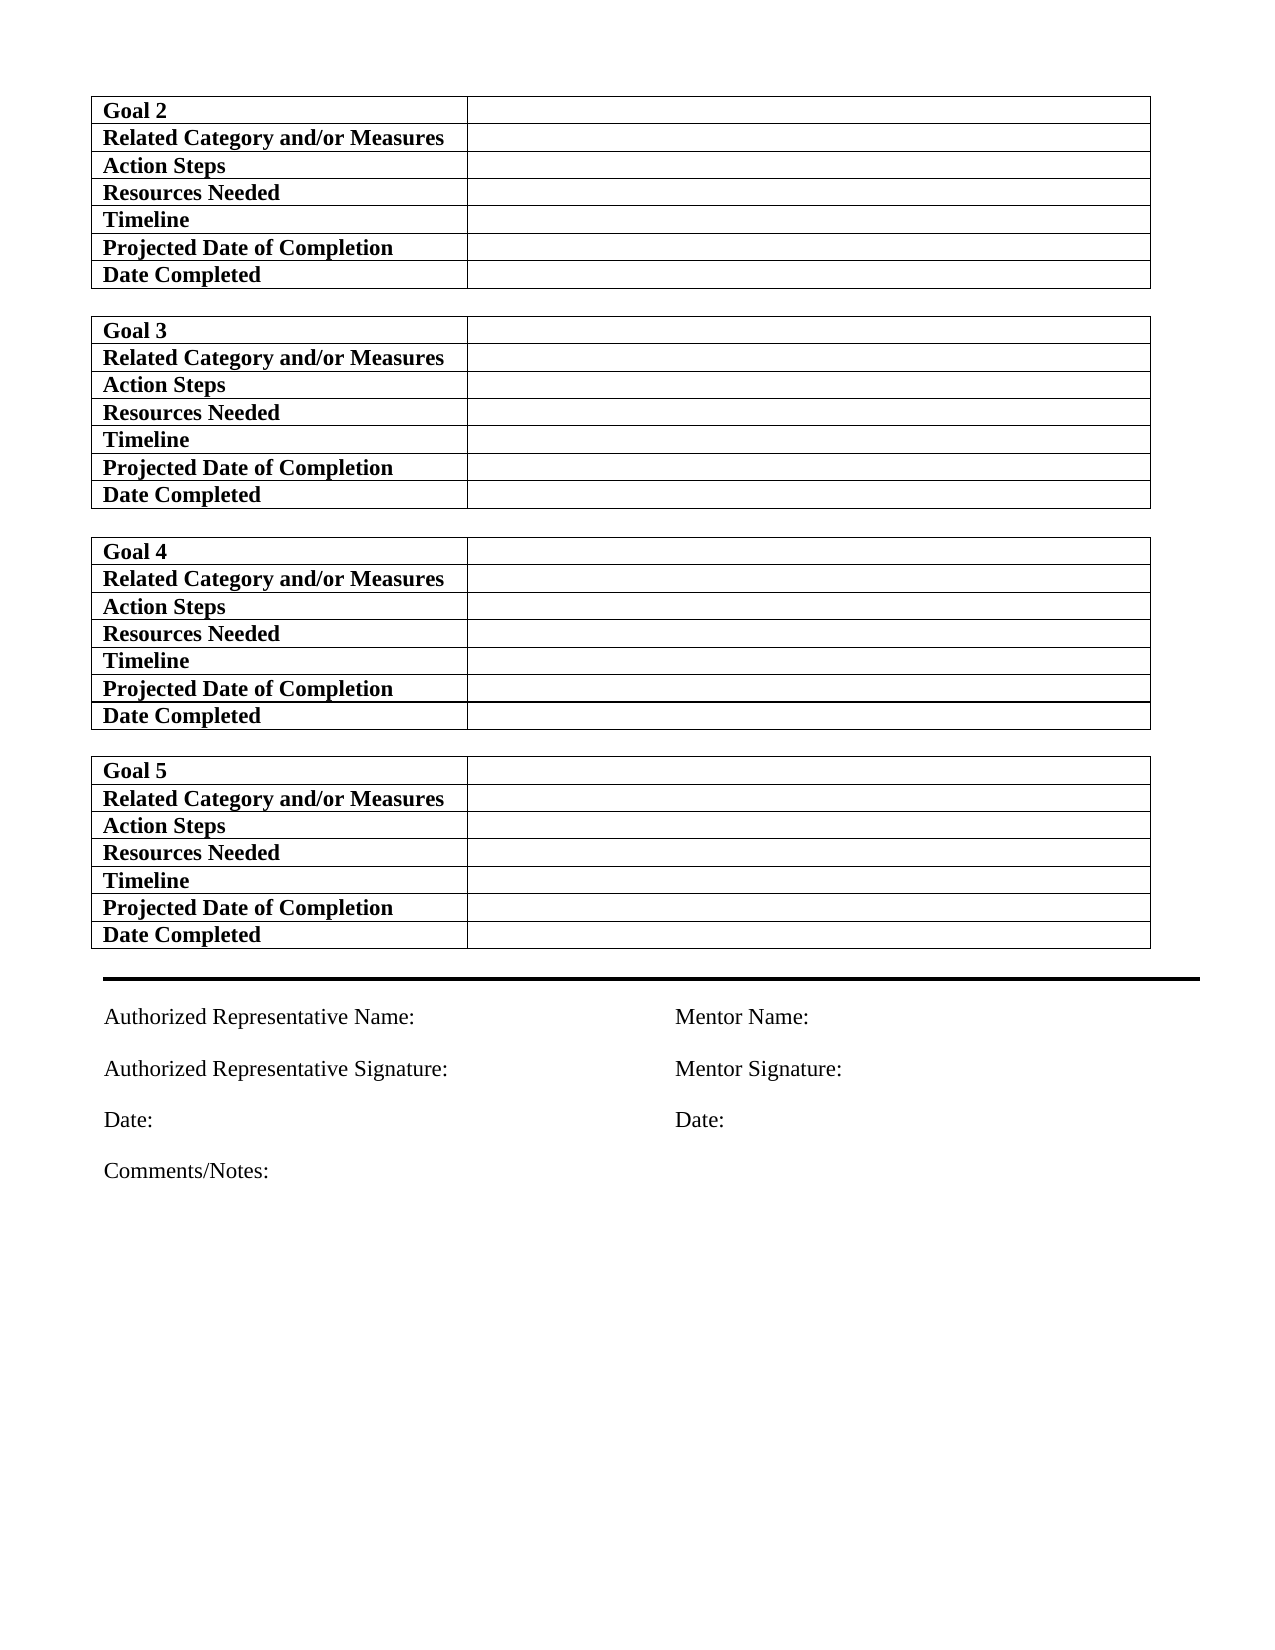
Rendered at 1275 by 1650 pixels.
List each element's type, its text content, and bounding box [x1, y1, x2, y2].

table_header Goal 3 [92, 317, 467, 343]
table_cell Related Category and/or Measures [92, 785, 467, 811]
table_cell [468, 399, 1150, 425]
table_cell Timeline [92, 206, 467, 233]
table_cell [468, 839, 1150, 866]
table_cell Timeline [92, 426, 467, 453]
table_cell Date Completed [92, 481, 467, 507]
table_cell [468, 372, 1150, 398]
table_cell [468, 894, 1150, 921]
text Comments/Notes: [103, 1157, 1200, 1184]
table_cell Related Category and/or Measures [92, 565, 467, 592]
table_header [468, 97, 1150, 123]
table_cell Timeline [92, 867, 467, 893]
table_cell [468, 593, 1150, 619]
table_cell Related Category and/or Measures [92, 344, 467, 371]
text Date: Date: [103, 1106, 1200, 1132]
table_cell Projected Date of Completion [92, 454, 467, 480]
table_cell Resources Needed [92, 620, 467, 647]
table_cell [468, 152, 1150, 178]
table_cell Projected Date of Completion [92, 894, 467, 921]
table_cell [468, 703, 1150, 729]
table_cell Date Completed [92, 261, 467, 288]
table_header [468, 538, 1150, 564]
table_cell Action Steps [92, 812, 467, 838]
table_cell [468, 234, 1150, 260]
table_cell Resources Needed [92, 399, 467, 425]
table_cell Projected Date of Completion [92, 234, 467, 260]
table_cell [468, 124, 1150, 151]
table_cell [468, 812, 1150, 838]
table_cell Action Steps [92, 593, 467, 619]
table_cell Date Completed [92, 922, 467, 948]
table_cell [468, 179, 1150, 205]
table_header [468, 317, 1150, 343]
table_cell Resources Needed [92, 179, 467, 205]
table_cell Resources Needed [92, 839, 467, 866]
table_header Goal 2 [92, 97, 467, 123]
table_cell Related Category and/or Measures [92, 124, 467, 151]
table_header Goal 5 [92, 757, 467, 783]
table_cell Date Completed [92, 703, 467, 729]
table_cell [468, 344, 1150, 371]
table_cell [468, 922, 1150, 948]
table_header [468, 757, 1150, 783]
table_cell [468, 565, 1150, 592]
table_cell [468, 481, 1150, 507]
table_cell Projected Date of Completion [92, 675, 467, 701]
table_cell [468, 785, 1150, 811]
table_header Goal 4 [92, 538, 467, 564]
table_cell [468, 206, 1150, 233]
table_cell Action Steps [92, 152, 467, 178]
table_cell [468, 261, 1150, 288]
table_cell [468, 426, 1150, 453]
table_cell Action Steps [92, 372, 467, 398]
text Authorized Representative Signature: Mentor Signature: [103, 1055, 1200, 1081]
table_cell [468, 867, 1150, 893]
table_cell [468, 454, 1150, 480]
text Authorized Representative Name: Mentor Name: [103, 1003, 1200, 1030]
table_cell [468, 675, 1150, 701]
table_cell [468, 648, 1150, 674]
table_cell Timeline [92, 648, 467, 674]
table_cell [468, 620, 1150, 647]
